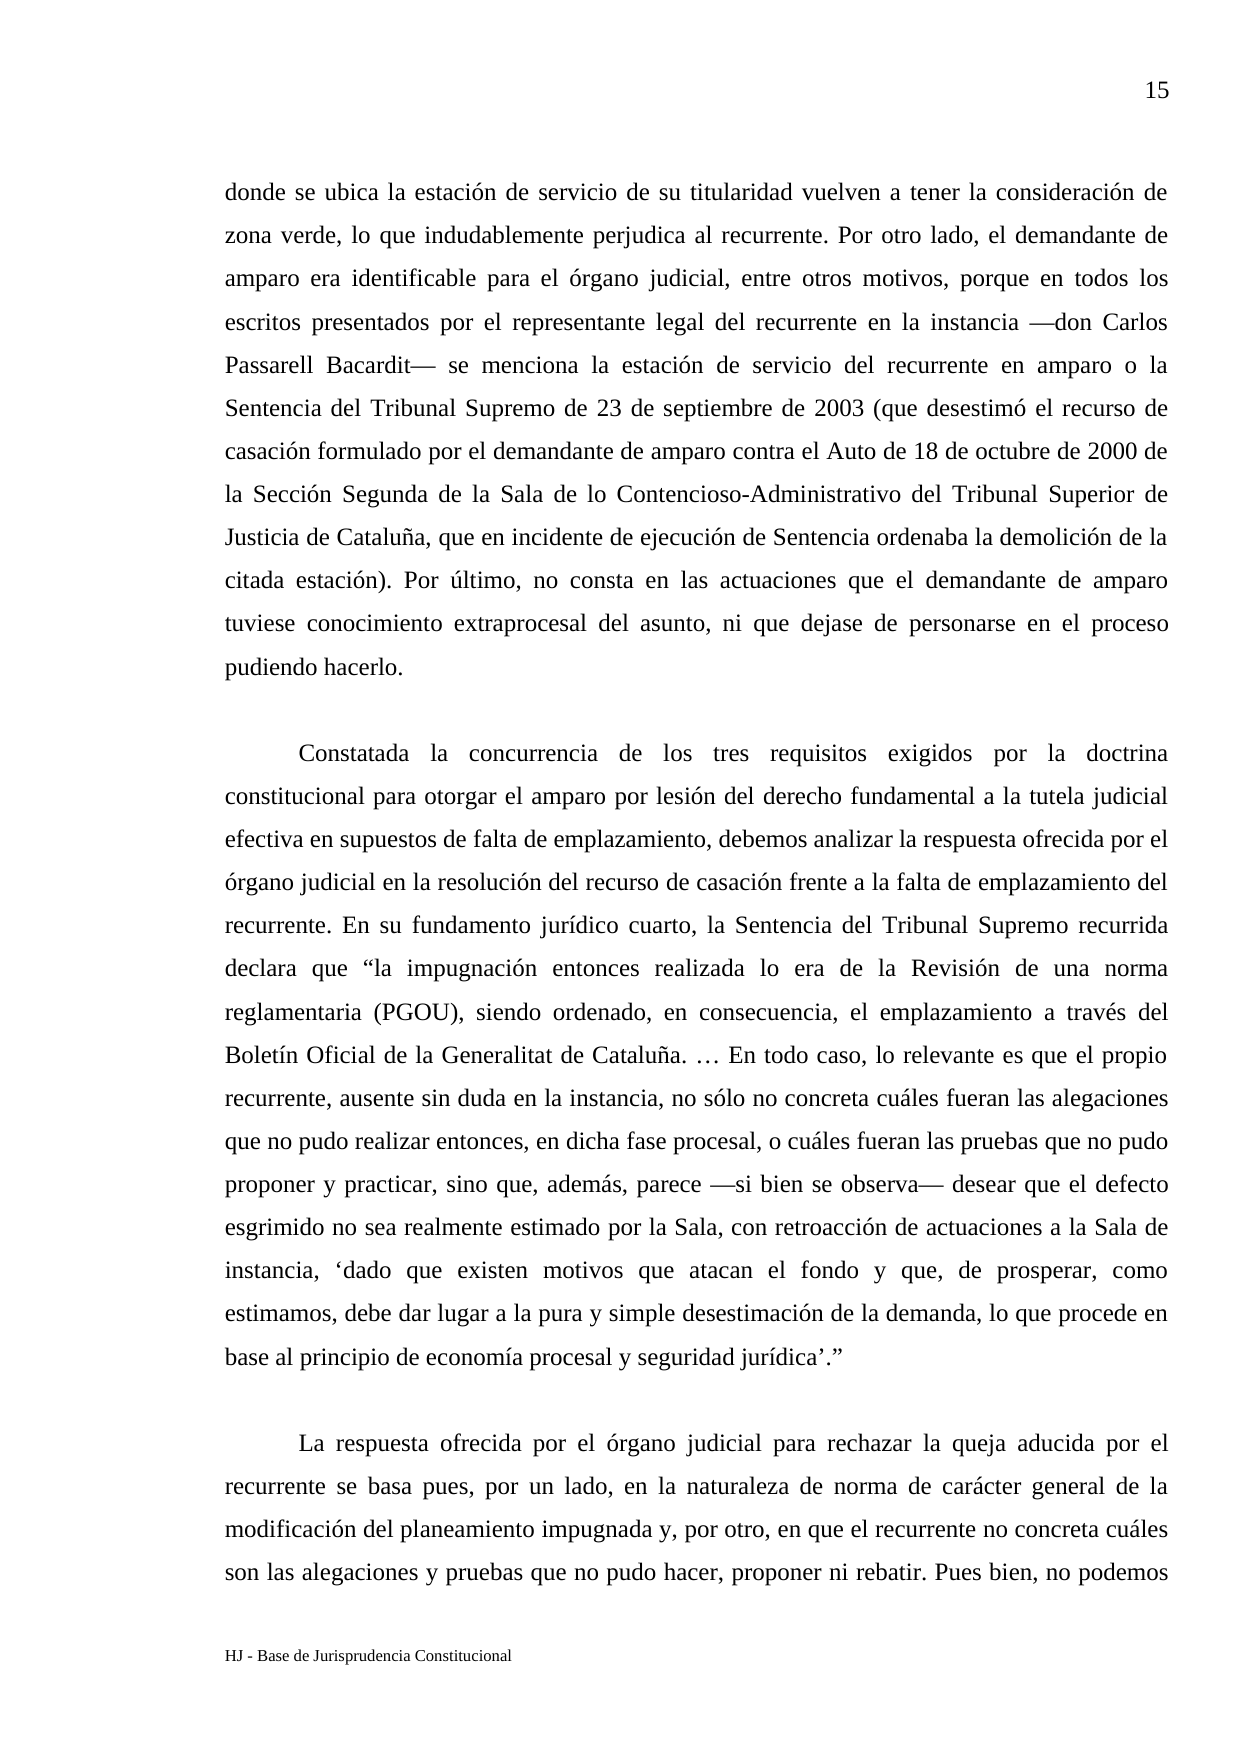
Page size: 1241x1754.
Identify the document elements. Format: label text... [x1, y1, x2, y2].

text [224, 177, 1169, 680]
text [224, 1428, 1169, 1586]
text Constatada la concurrencia de los tres requisitos exigidos por la doctrina constitucional para otorgar el amparo por lesión del derecho fundamental a la tutela judicial efectiva en supuestos de falta de emplazamiento, debemos analizar la respuesta ofrecida por el órgano judicial en la resolución del recurso de casación frente a la falta de emplazamiento del recurrente. En su fundamento jurídico cuarto, la Sentencia del Tribunal Supremo recurrida declara que “la impugnación entonces realizada lo era de la Revisión de una norma reglamentaria (PGOU), siendo ordenado, en consecuencia, el emplazamiento a través del Boletín Oficial de la Generalitat de Cataluña. … En todo caso, lo relevante es que el propio recurrente, ausente sin duda en la instancia, no sólo no concreta cuáles fueran las alegaciones que no pudo realizar entonces, en dicha fase procesal, o cuáles fueran las pruebas que no pudo proponer y practicar, sino que, además, parece —si bien se observa— desear que el defecto esgrimido no sea realmente estimado por la Sala, con retroacción de actuaciones a la Sala de instancia, ‘dado que existen motivos que atacan el fondo y que, de prosperar, como estimamos, debe dar lugar a la pura y simple desestimación de la demanda, lo que procede en base al principio de economía procesal y seguridad jurídica’.” [224, 738, 1169, 1370]
